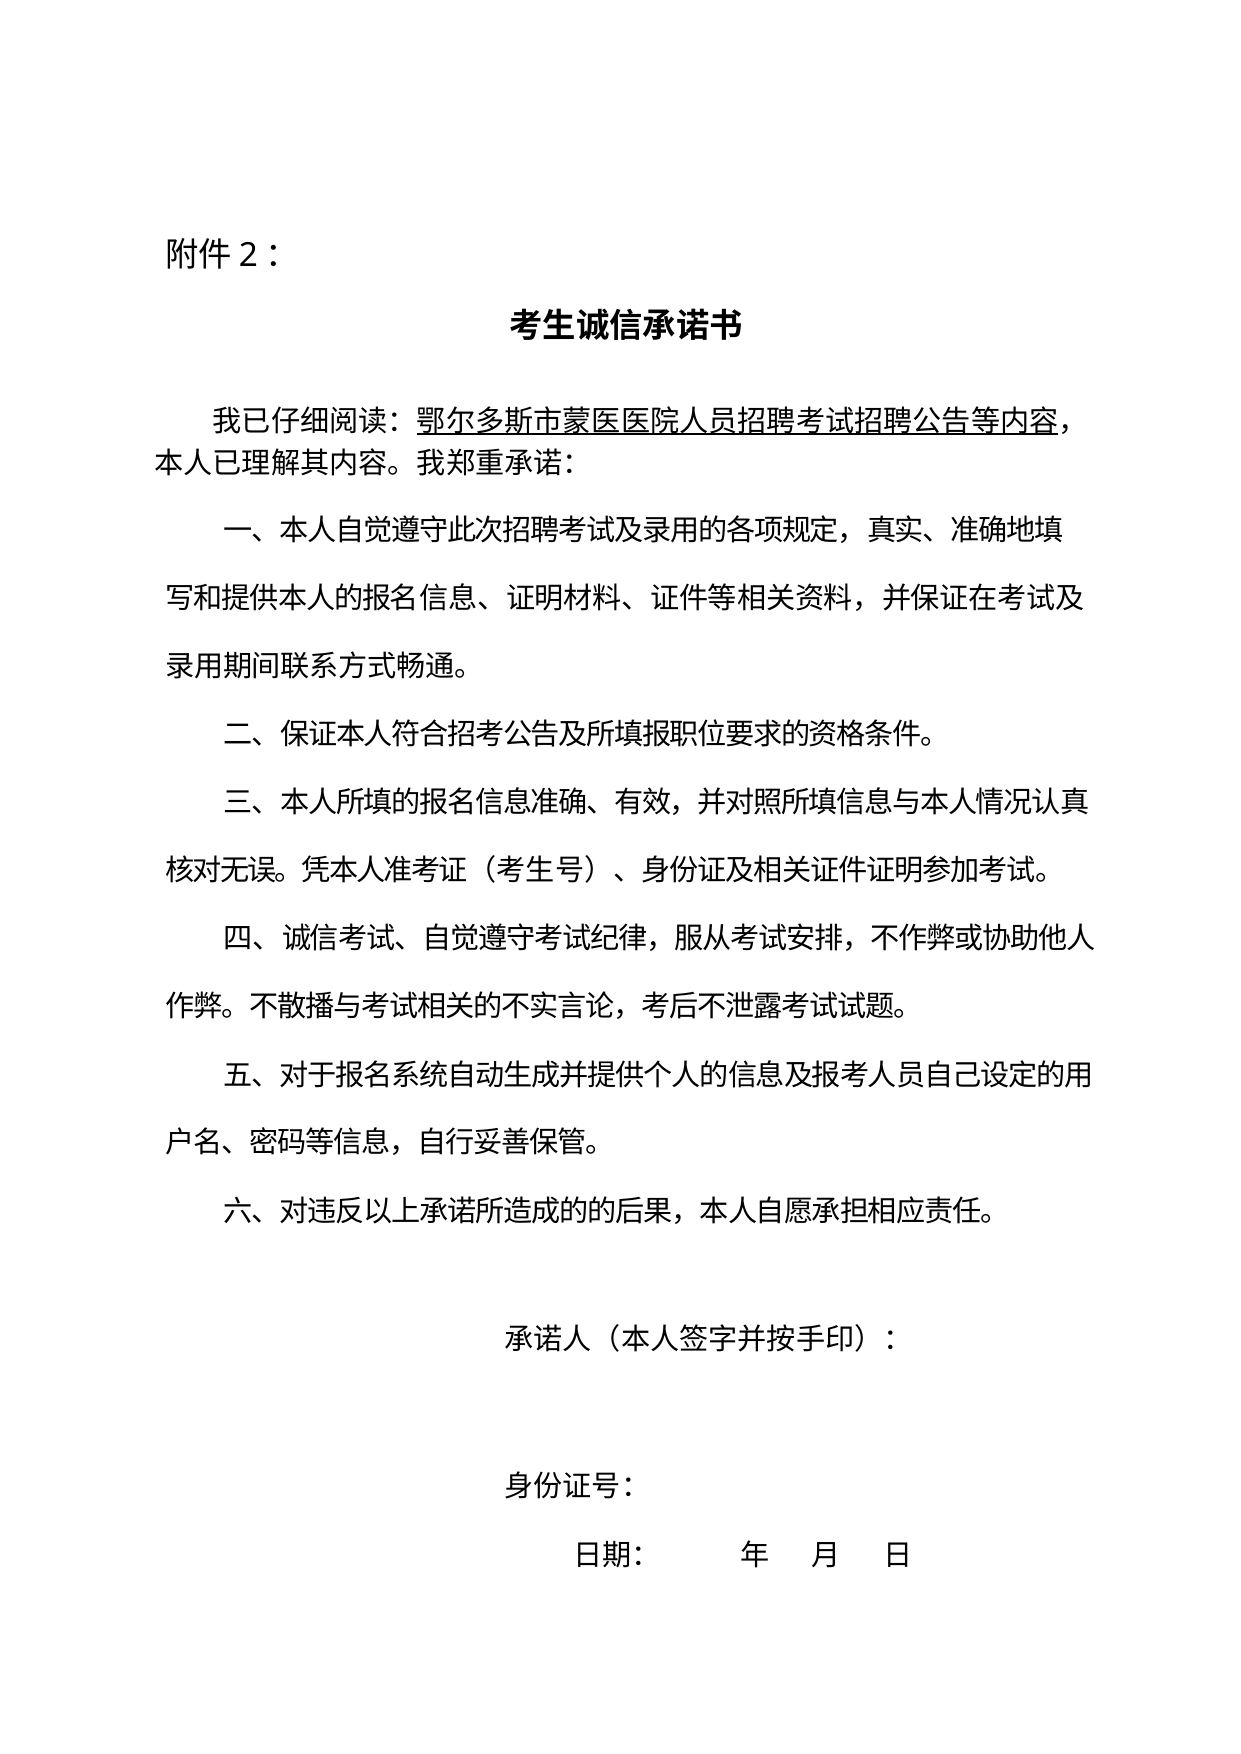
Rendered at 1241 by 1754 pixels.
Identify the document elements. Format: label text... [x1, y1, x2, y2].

text 六、对违反以上承诺所造成的的后果，本人自愿承担相应责任。 [165, 1187, 1099, 1229]
text 一、本人自觉遵守此次招聘考试及录用的各项规定，真实、准确地填写和提供本人的报名信息、证明材料、证件等相关资料，并保证在考试及录用期间联系方式畅通。 [165, 507, 1087, 685]
text 我已仔细阅读：鄂尔多斯市蒙医医院人员招聘考试招聘公告等内容，本人已理解其内容。我郑重承诺： [154, 397, 1113, 482]
text 四、诚信考试、自觉遵守考试纪律，服从考试安排，不作弊或协助他人作弊。不散播与考试相关的不实言论，考后不泄露考试试题。 [165, 915, 1099, 1025]
text 身份证号： [154, 1462, 911, 1504]
text 日期： 年 月 日 [573, 1535, 1113, 1572]
text 三、本人所填的报名信息准确、有效，并对照所填信息与本人情况认真核对无误。凭本人准考证（考生号）、身份证及相关证件证明参加考试。 [165, 779, 1102, 889]
text 附件2 ： [165, 228, 1113, 276]
text 二、保证本人符合招考公告及所填报职位要求的资格条件。 [165, 711, 1102, 753]
text 承诺人（本人签字并按手印）： [154, 1316, 911, 1431]
text 考生诚信承诺书 [440, 299, 812, 347]
text 五、对于报名系统自动生成并提供个人的信息及报考人员自己设定的用户名、密码等信息，自行妥善保管。 [165, 1051, 1099, 1161]
